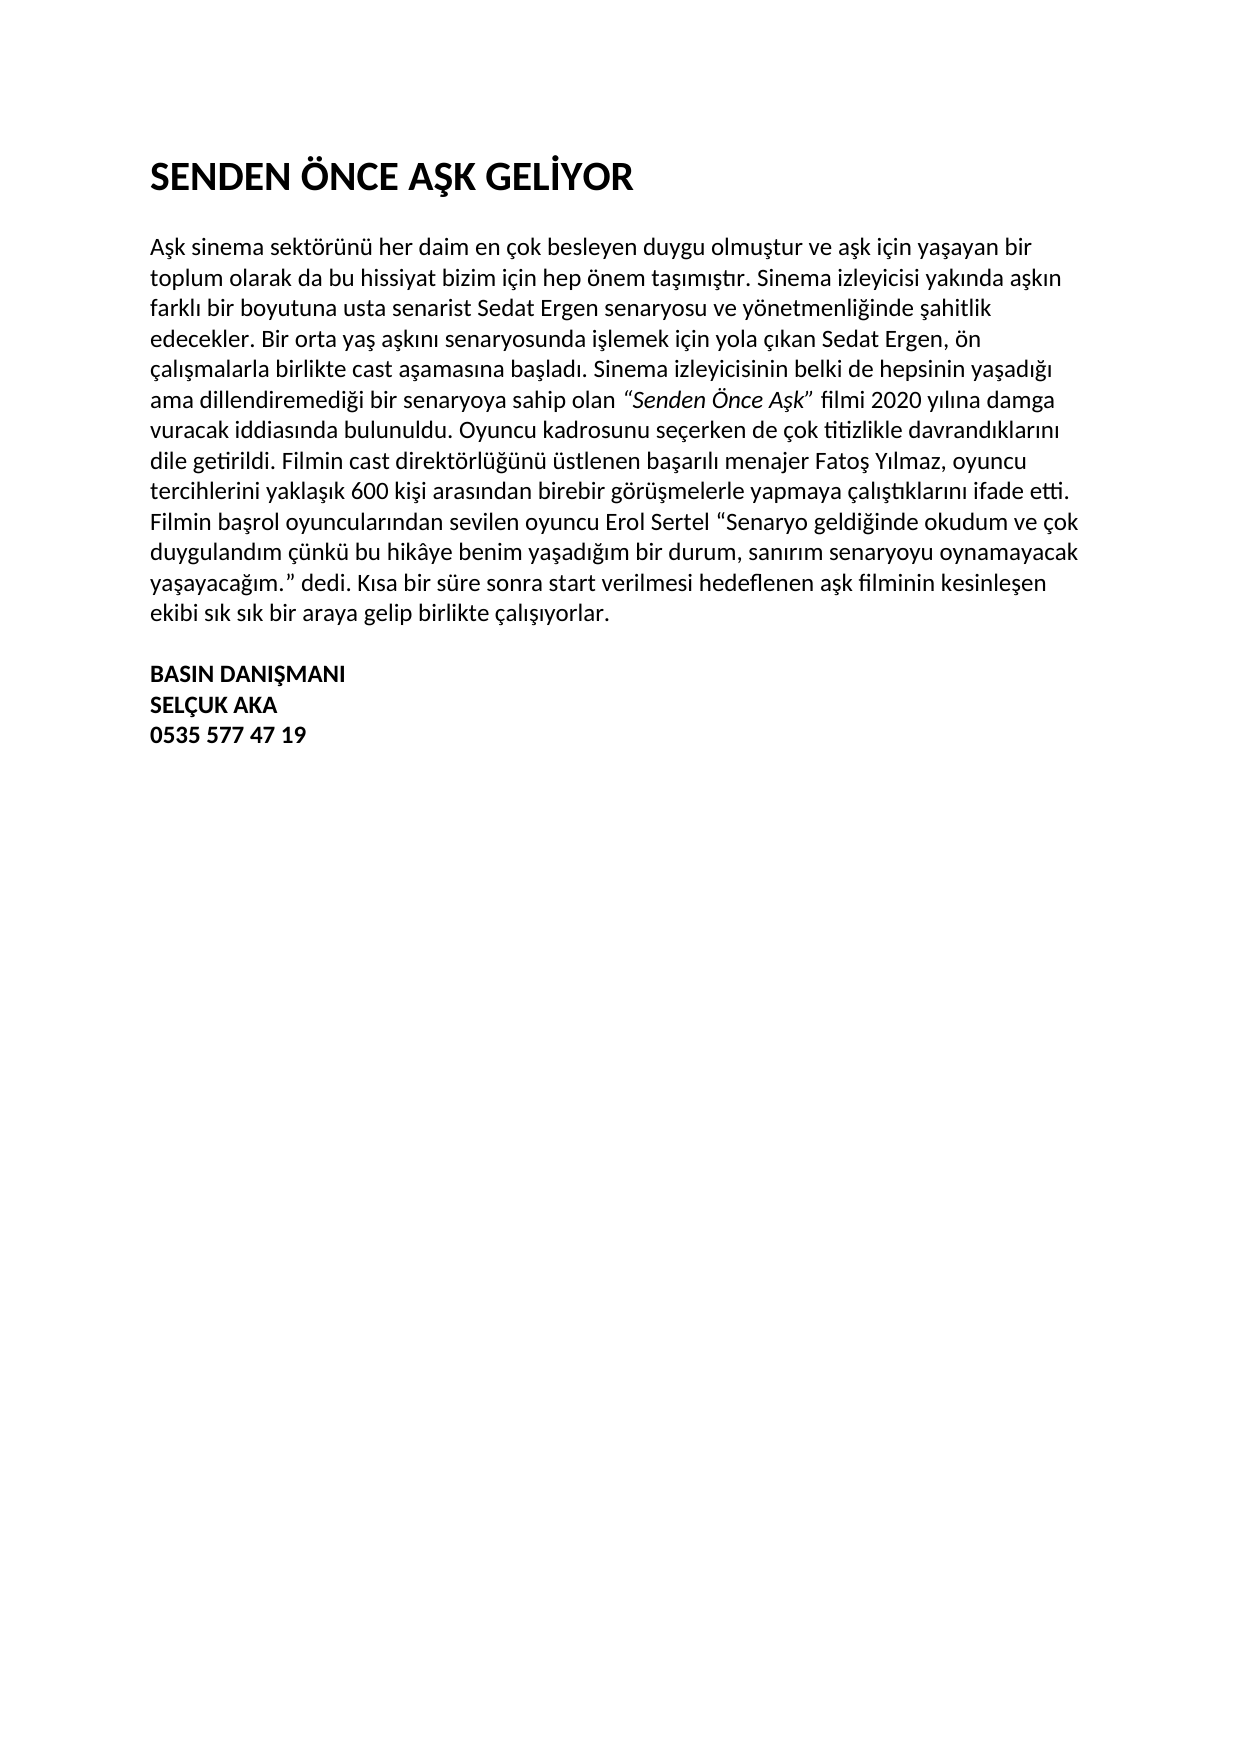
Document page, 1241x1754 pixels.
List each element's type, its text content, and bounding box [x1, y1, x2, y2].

text SELÇUK AKA [150, 689, 1090, 720]
text 0535 577 47 19 [150, 720, 1090, 750]
text SENDEN ÖNCE AŞK GELİYOR [150, 150, 1090, 201]
text Aşk sinema sektörünü her daim en çok besleyen duygu olmuştur ve aşk için yaşayan bir toplum olarak da bu hissiyat bizim için hep önem taşımıştır. Sinema izleyicisi yakında aşkın farklı bir boyutuna usta senarist Sedat Ergen senaryosu ve yönetmenliğinde şahitlik edecekler. Bir orta yaş aşkını senaryosunda işlemek için yola çıkan Sedat Ergen, ön çalışmalarla birlikte cast aşamasına başladı. Sinema izleyicisinin belki de hepsinin yaşadığı ama dillendiremediği bir senaryoya sahip olan “Senden Önce Aşk” filmi 2020 yılına damga vuracak iddiasında bulunuldu. Oyuncu kadrosunu seçerken de çok titizlikle davrandıklarını dile getirildi. Filmin cast direktörlüğünü üstlenen başarılı menajer Fatoş Yılmaz, oyuncu tercihlerini yaklaşık 600 kişi arasından birebir görüşmelerle yapmaya çalıştıklarını ifade etti. Filmin başrol oyuncularından sevilen oyuncu Erol Sertel “Senaryo geldiğinde okudum ve çok duygulandım çünkü bu hikâye benim yaşadığım bir durum, sanırım senaryoyu oynamayacak yaşayacağım.” dedi. Kısa bir süre sonra start verilmesi hedeflenen aşk filminin kesinleşen ekibi sık sık bir araya gelip birlikte çalışıyorlar. [150, 231, 1090, 628]
text BASIN DANIŞMANI [150, 659, 1090, 689]
